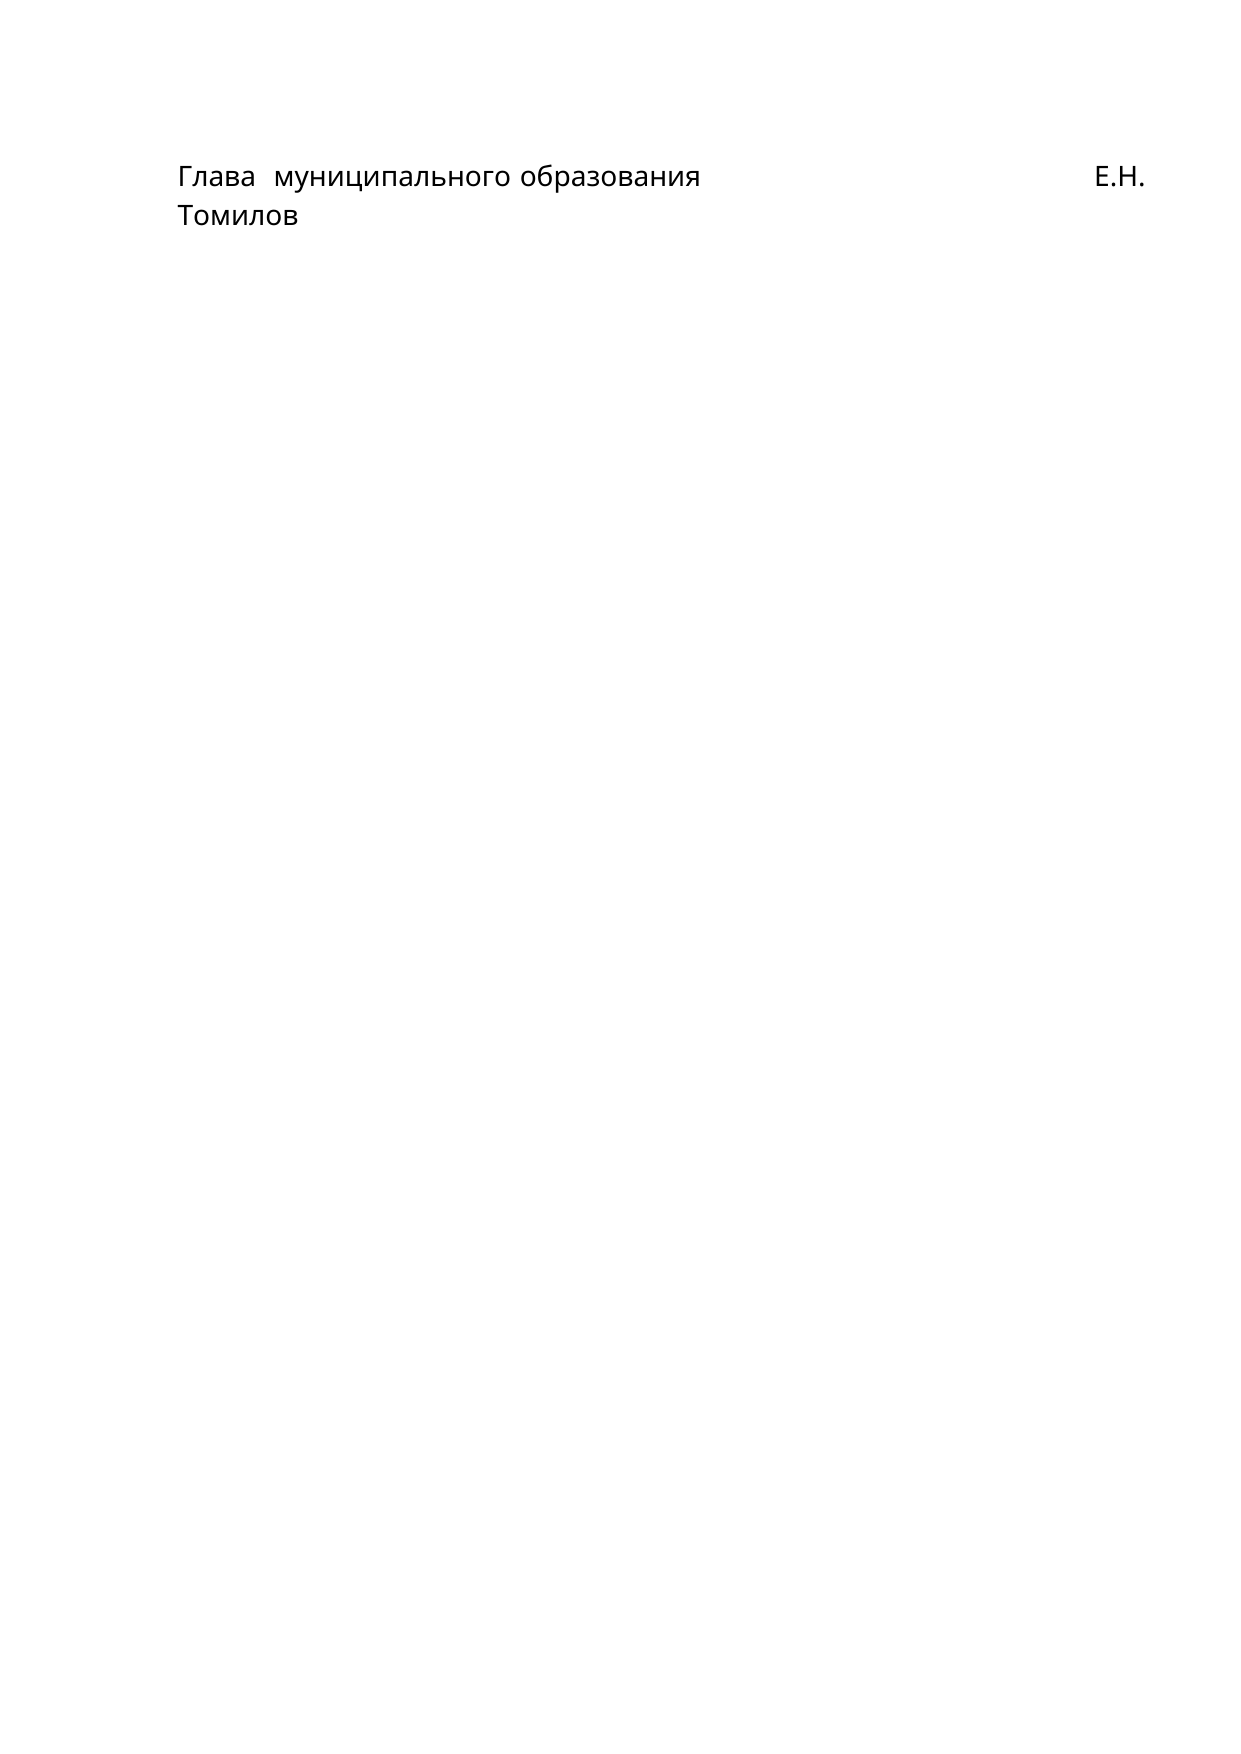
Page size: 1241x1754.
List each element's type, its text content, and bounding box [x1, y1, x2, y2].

text Глава муниципального образования Е.Н. Томилов [177, 156, 1152, 233]
